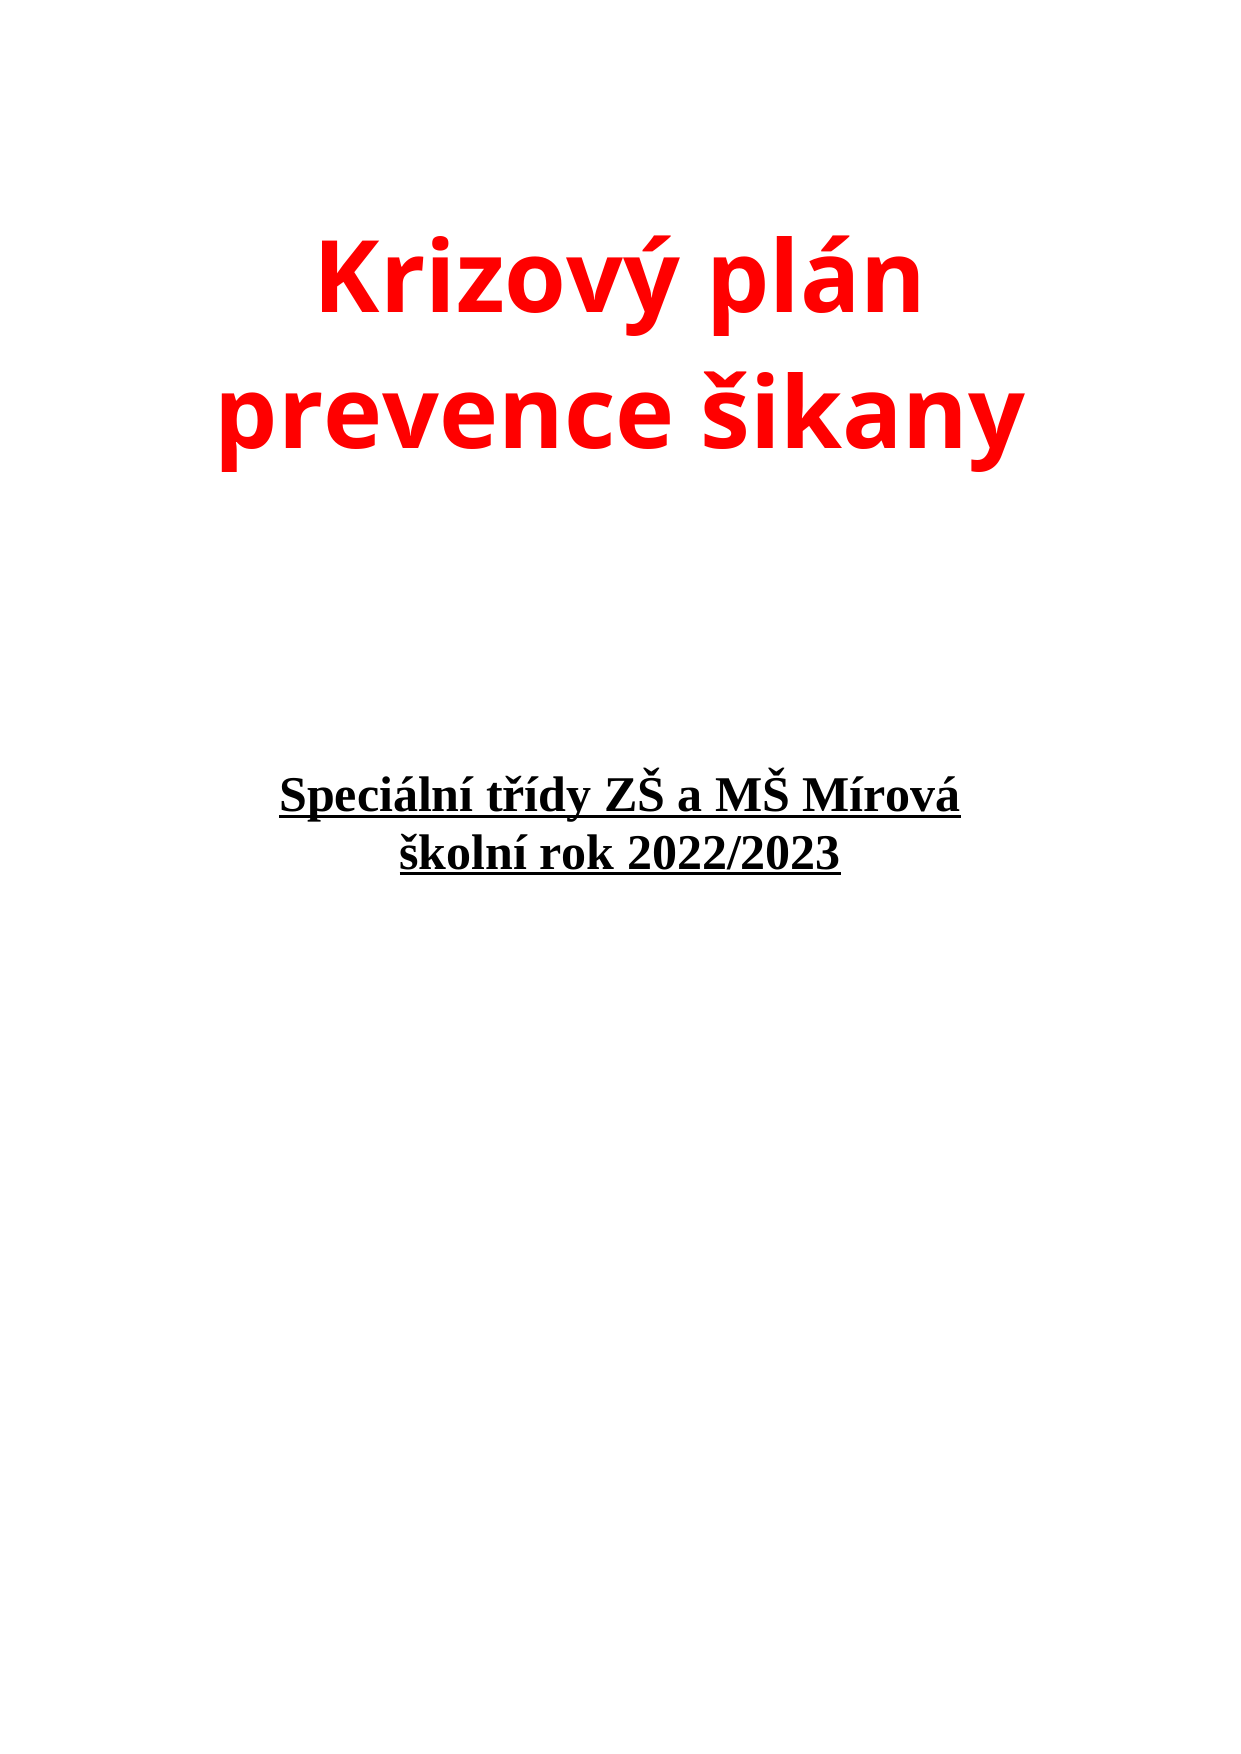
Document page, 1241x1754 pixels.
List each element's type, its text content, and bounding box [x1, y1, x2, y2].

text Krizový plán [148, 205, 1093, 341]
text školní rok 2022/2023 [148, 823, 1093, 880]
text Speciální třídy ZŠ a MŠ Mírová [148, 765, 1093, 823]
text prevence šikany [148, 341, 1093, 478]
